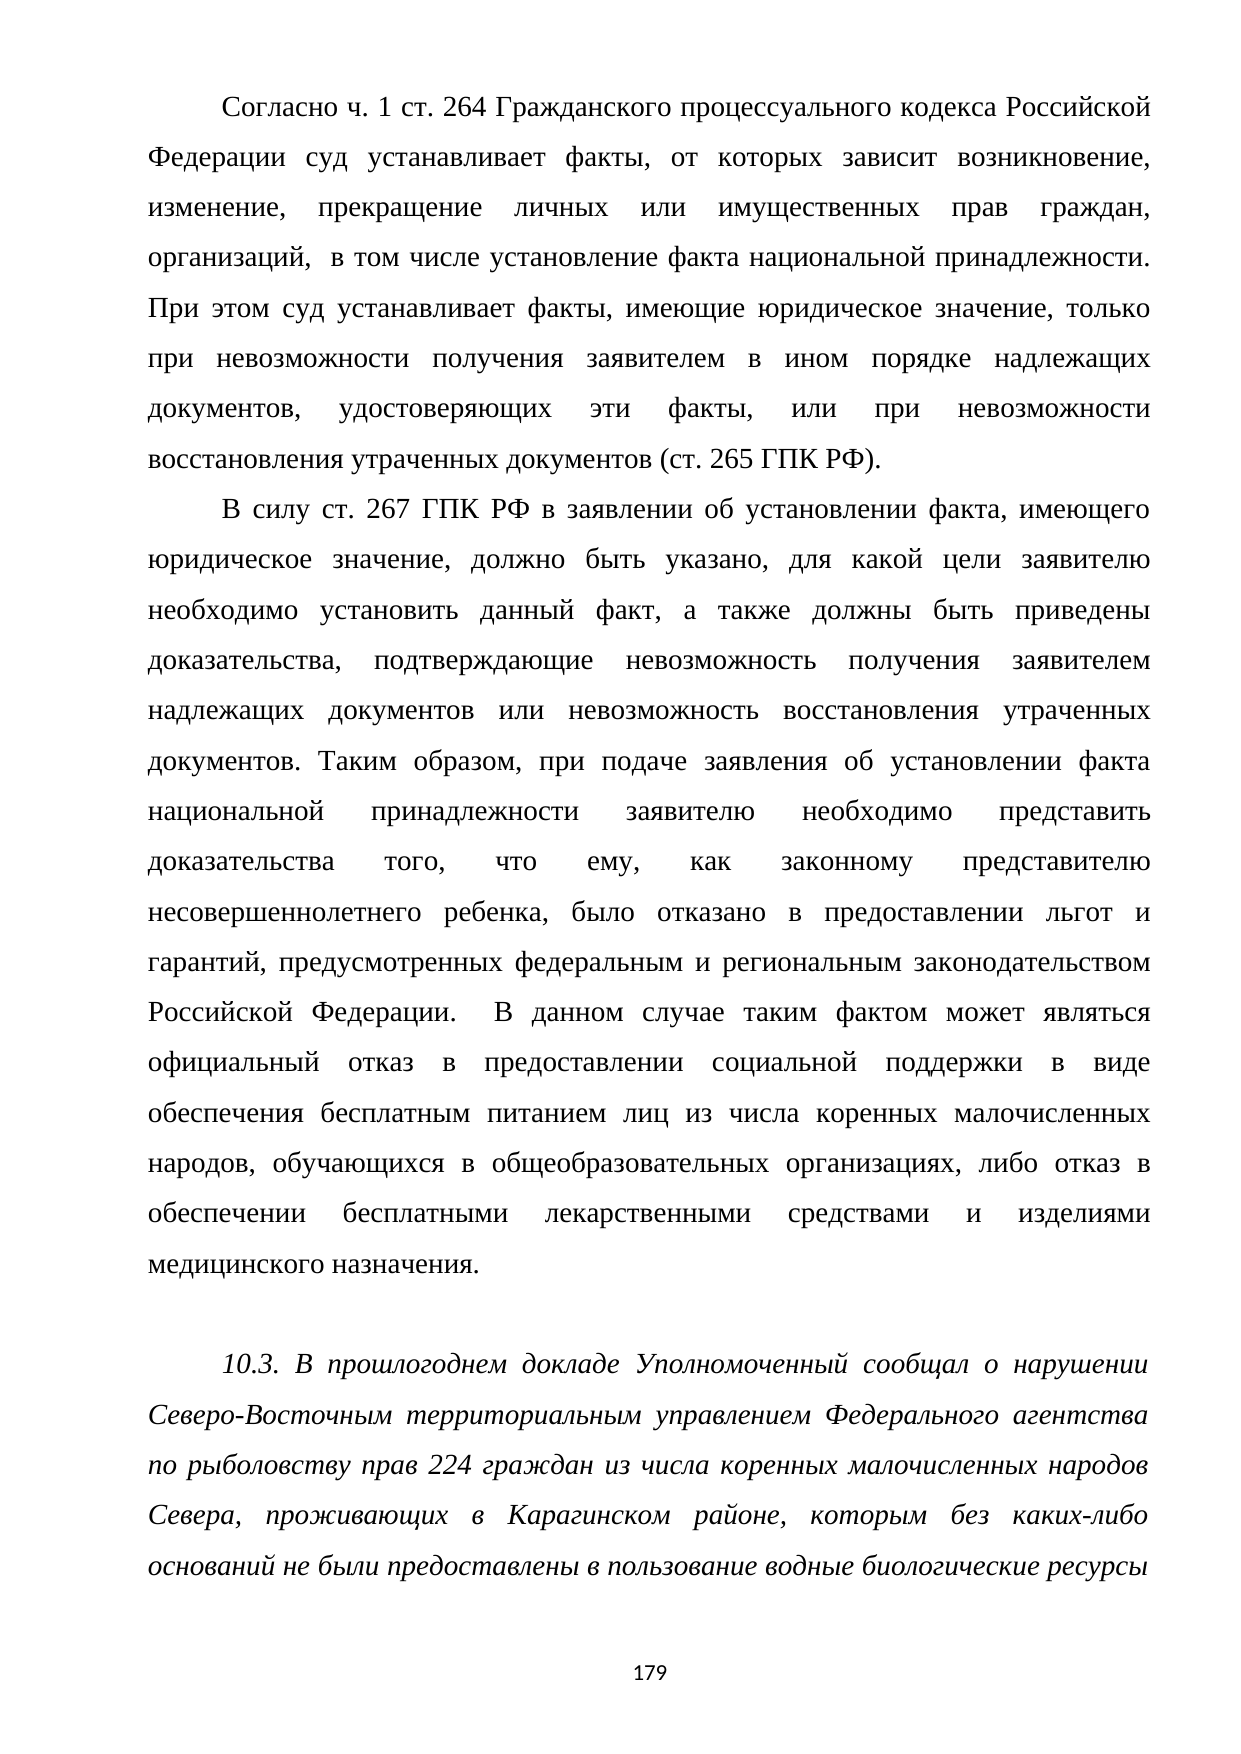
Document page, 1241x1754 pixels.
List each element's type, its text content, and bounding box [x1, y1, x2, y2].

text Согласно ч. 1 ст. 264 Гражданского процессуального кодекса Российской Федерации суд устанавливает факты, от которых зависит возникновение, изменение, прекращение личных или имущественных прав граждан, организаций, в том числе установление факта национальной принадлежности. При этом суд устанавливает факты, имеющие юридическое значение, только при невозможности получения заявителем в ином порядке надлежащих документов, удостоверяющих эти факты, или при невозможности восстановления утраченных документов (ст. 265 ГПК РФ). [148, 89, 1152, 474]
text В силу ст. 267 ГПК РФ в заявлении об установлении факта, имеющего юридическое значение, должно быть указано, для какой цели заявителю необходимо установить данный факт, а также должны быть приведены доказательства, подтверждающие невозможность получения заявителем надлежащих документов или невозможность восстановления утраченных документов. Таким образом, при подаче заявления об установлении факта национальной принадлежности заявителю необходимо представить доказательства того, что ему, как законному представителю несовершеннолетнего ребенка, было отказано в предоставлении льгот и гарантий, предусмотренных федеральным и региональным законодательством Российской Федерации. В данном случае таким фактом может являться официальный отказ в предоставлении социальной поддержки в виде обеспечения бесплатным питанием лиц из числа коренных малочисленных народов, обучающихся в общеобразовательных организациях, либо отказ в обеспечении бесплатными лекарственными средствами и изделиями медицинского назначения. [148, 491, 1152, 1279]
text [148, 1346, 1152, 1581]
